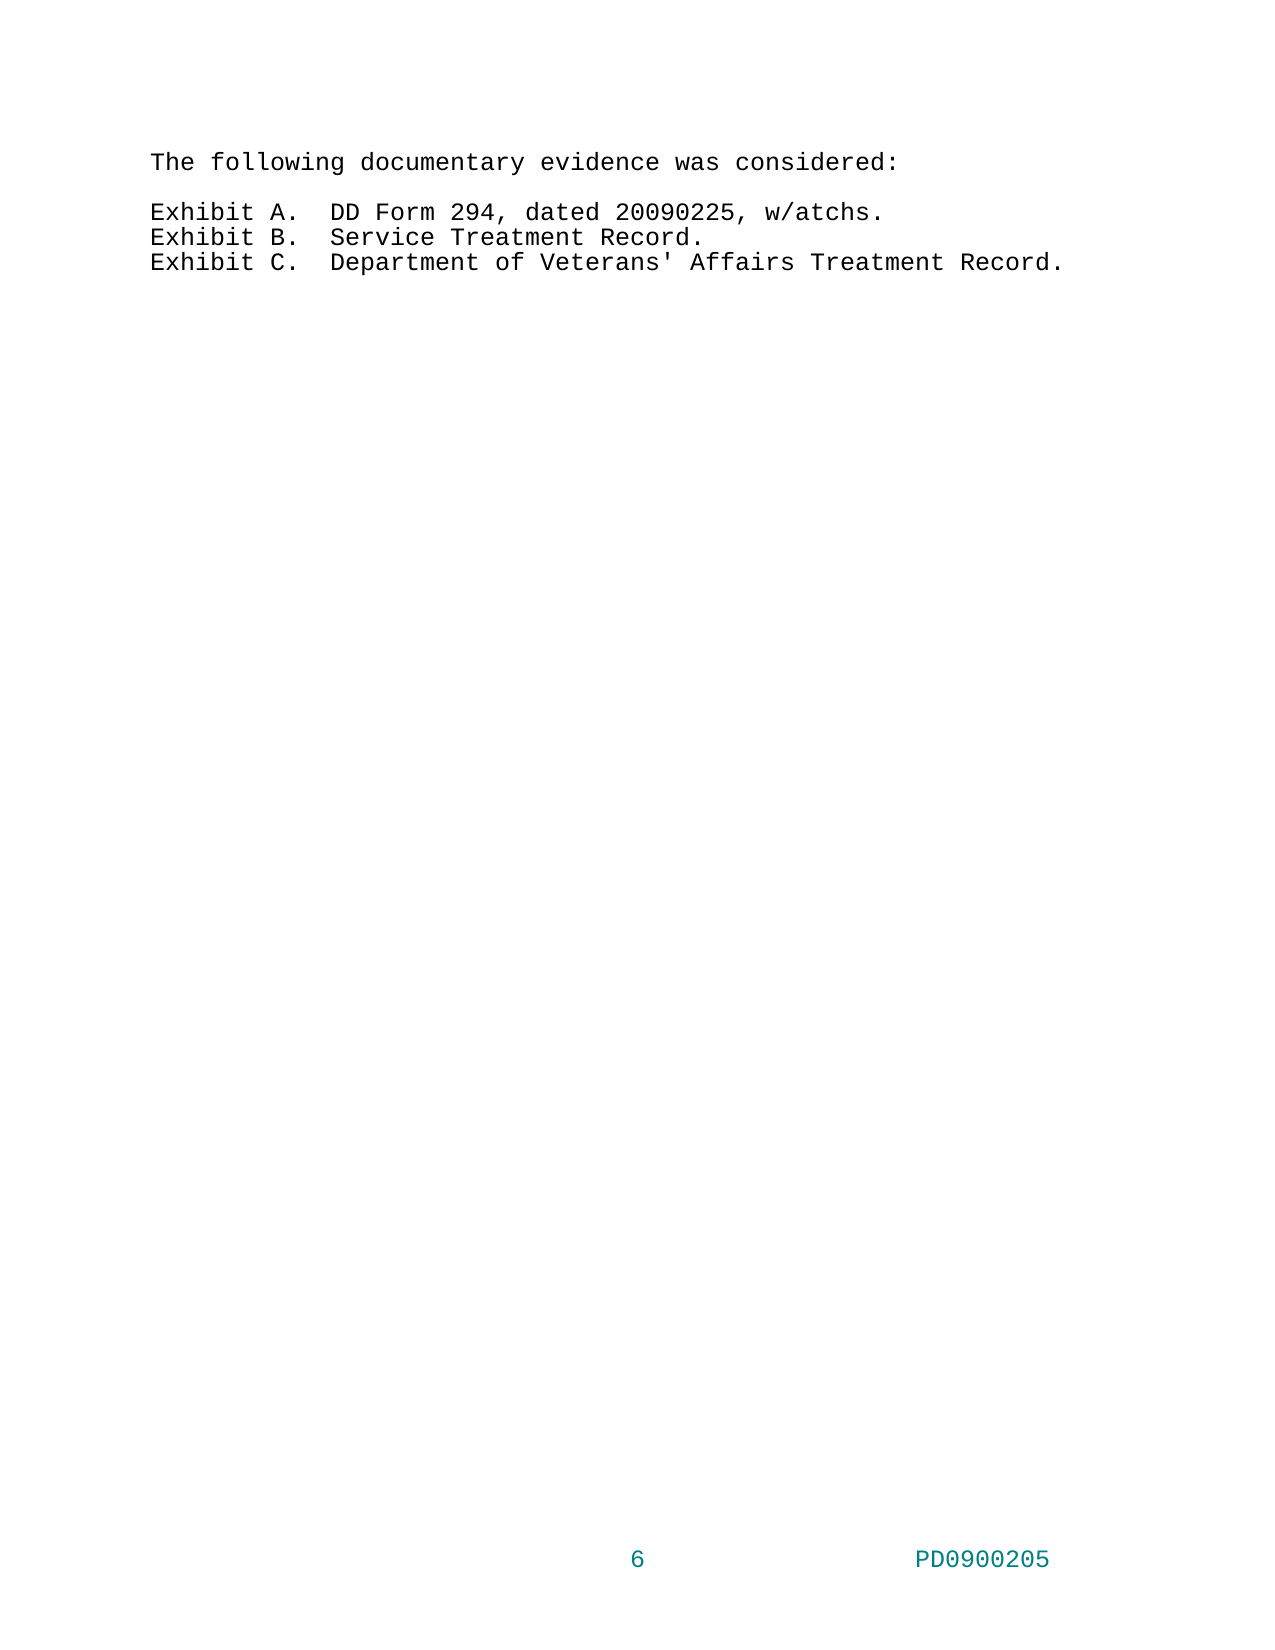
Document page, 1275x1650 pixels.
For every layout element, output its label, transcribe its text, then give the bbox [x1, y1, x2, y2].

text Exhibit B. Service Treatment Record. [150, 225, 1125, 250]
text The following documentary evidence was considered: [150, 150, 1125, 175]
text Exhibit C. Department of Veterans' Affairs Treatment Record. [150, 250, 1125, 275]
text Exhibit A. DD Form 294, dated 20090225, w/atchs. [150, 200, 1125, 225]
